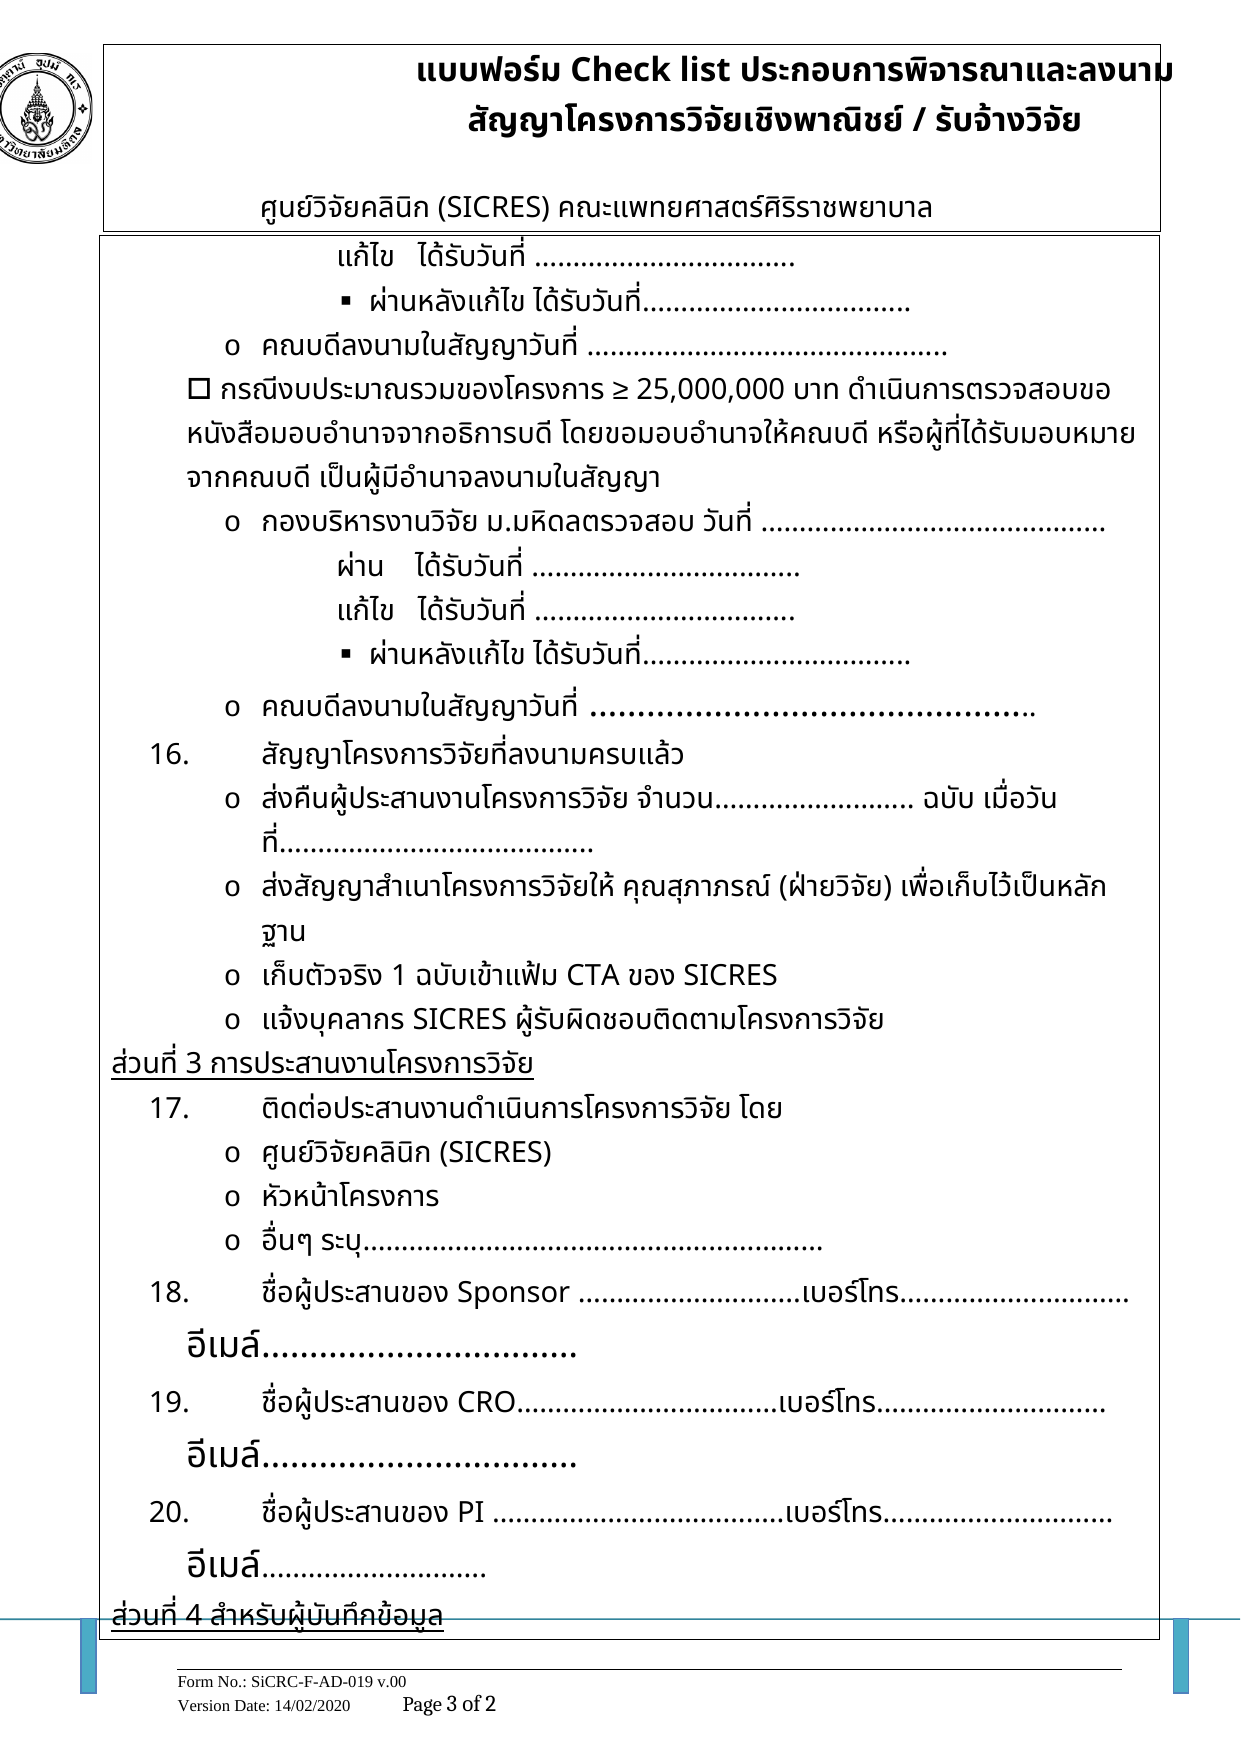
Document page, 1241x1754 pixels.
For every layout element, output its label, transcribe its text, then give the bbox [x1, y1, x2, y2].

picture [0, 53, 93, 164]
